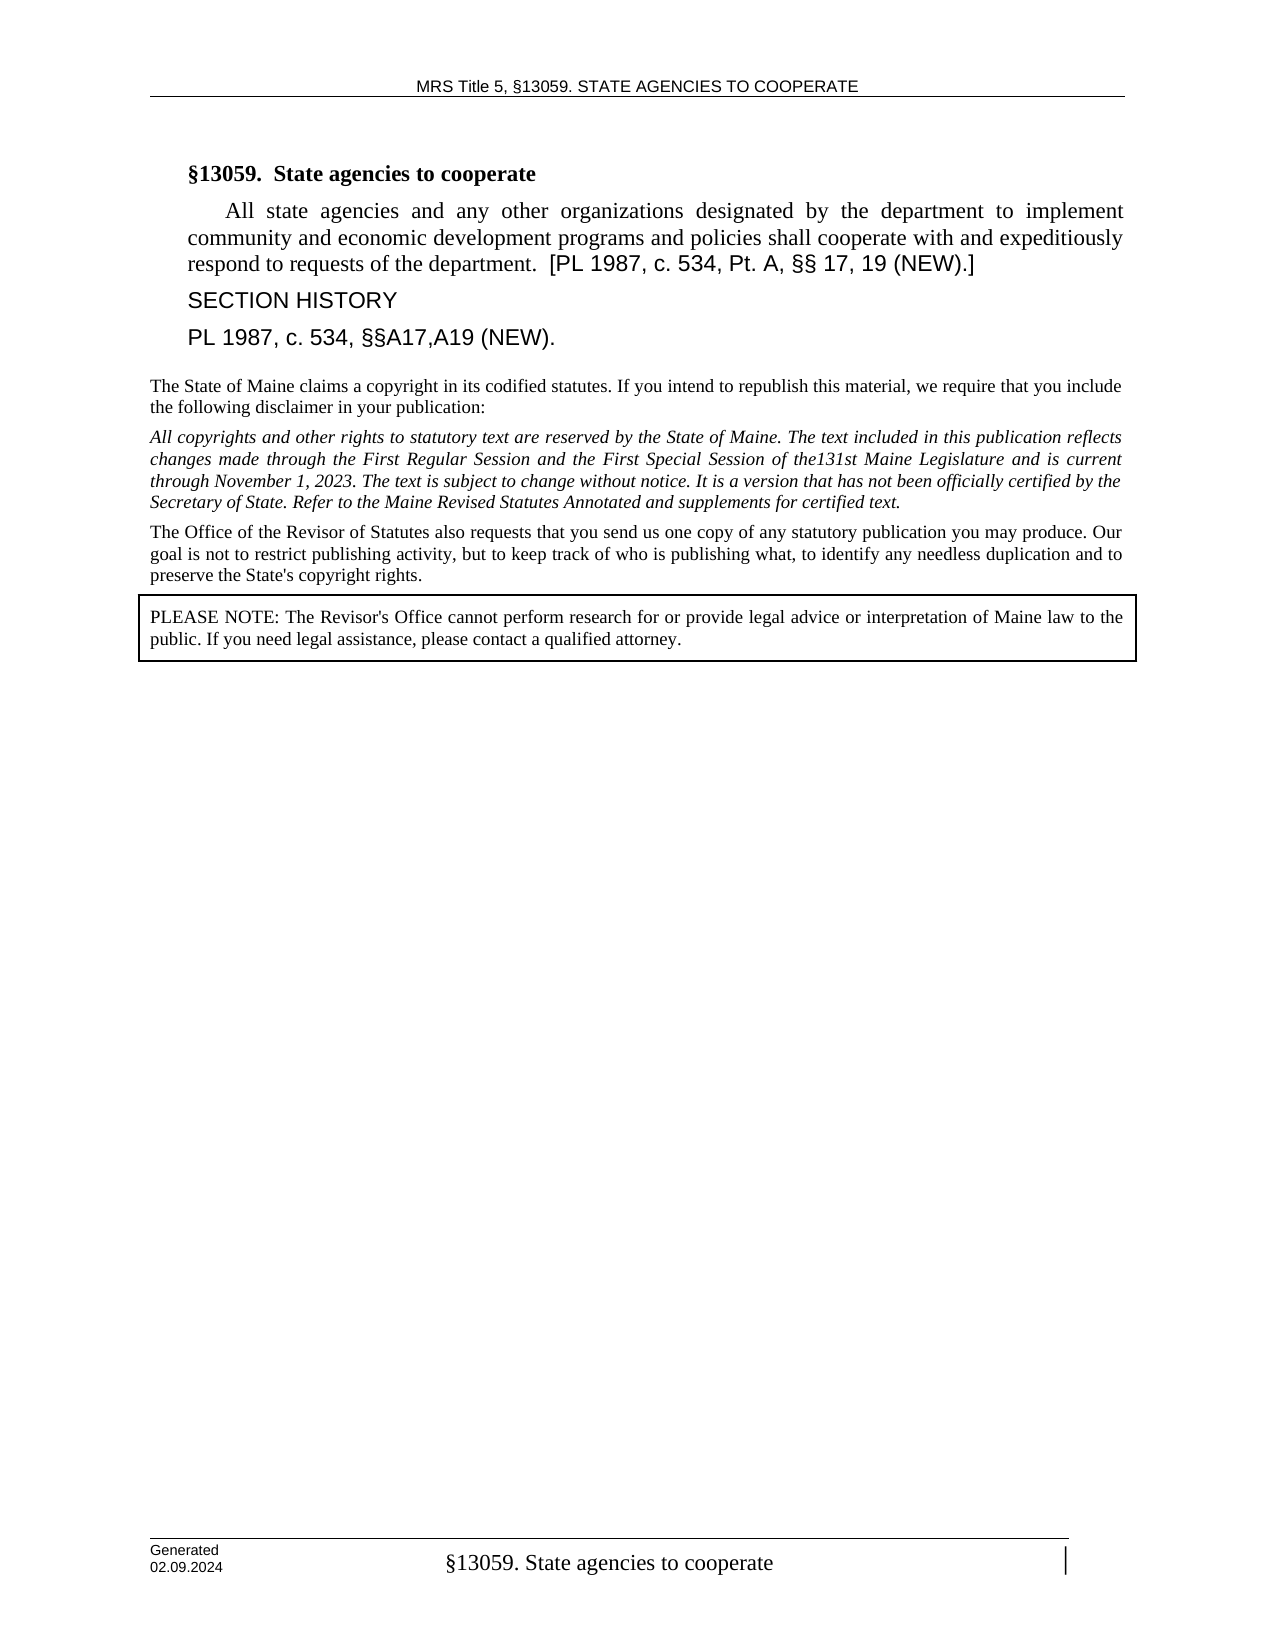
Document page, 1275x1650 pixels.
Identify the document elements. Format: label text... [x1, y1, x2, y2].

text All state agencies and any other organizations designated by the department to implement community and economic development programs and policies shall cooperate with and expeditiously respond to requests of the department. [PL 1987, c. 534, Pt. A, §§ 17, 19 (NEW).] [187, 197, 1125, 276]
text SECTION HISTORY [187, 287, 1125, 313]
text The State of Maine claims a copyright in its codified statutes. If you intend to republish this material, we require that you include the following disclaimer in your publication: [150, 375, 1125, 418]
text PLEASE NOTE: The Revisor's Office cannot perform research for or provide legal advice or interpretation of Maine law to the public. If you need legal assistance, please contact a qualified attorney. [140, 596, 1135, 660]
text The Office of the Revisor of Statutes also requests that you send us one copy of any statutory publication you may produce. Our goal is not to restrict publishing activity, but to keep track of who is publishing what, to identify any needless duplication and to preserve the State's copyright rights. [150, 521, 1125, 586]
text §13059. State agencies to cooperate [187, 160, 1125, 187]
text PL 1987, c. 534, §§A17,A19 (NEW). [187, 323, 1125, 350]
text All copyrights and other rights to statutory text are reserved by the State of Maine. The text included in this publication reflects changes made through the First Regular Session and the First Special Session of the131st Maine Legislature and is current through November 1, 2023 . The text is subject to change without notice. It is a version that has not been officially certified by the Secretary of State. Refer to the Maine Revised Statutes Annotated and supplements for certified text. [150, 426, 1125, 513]
